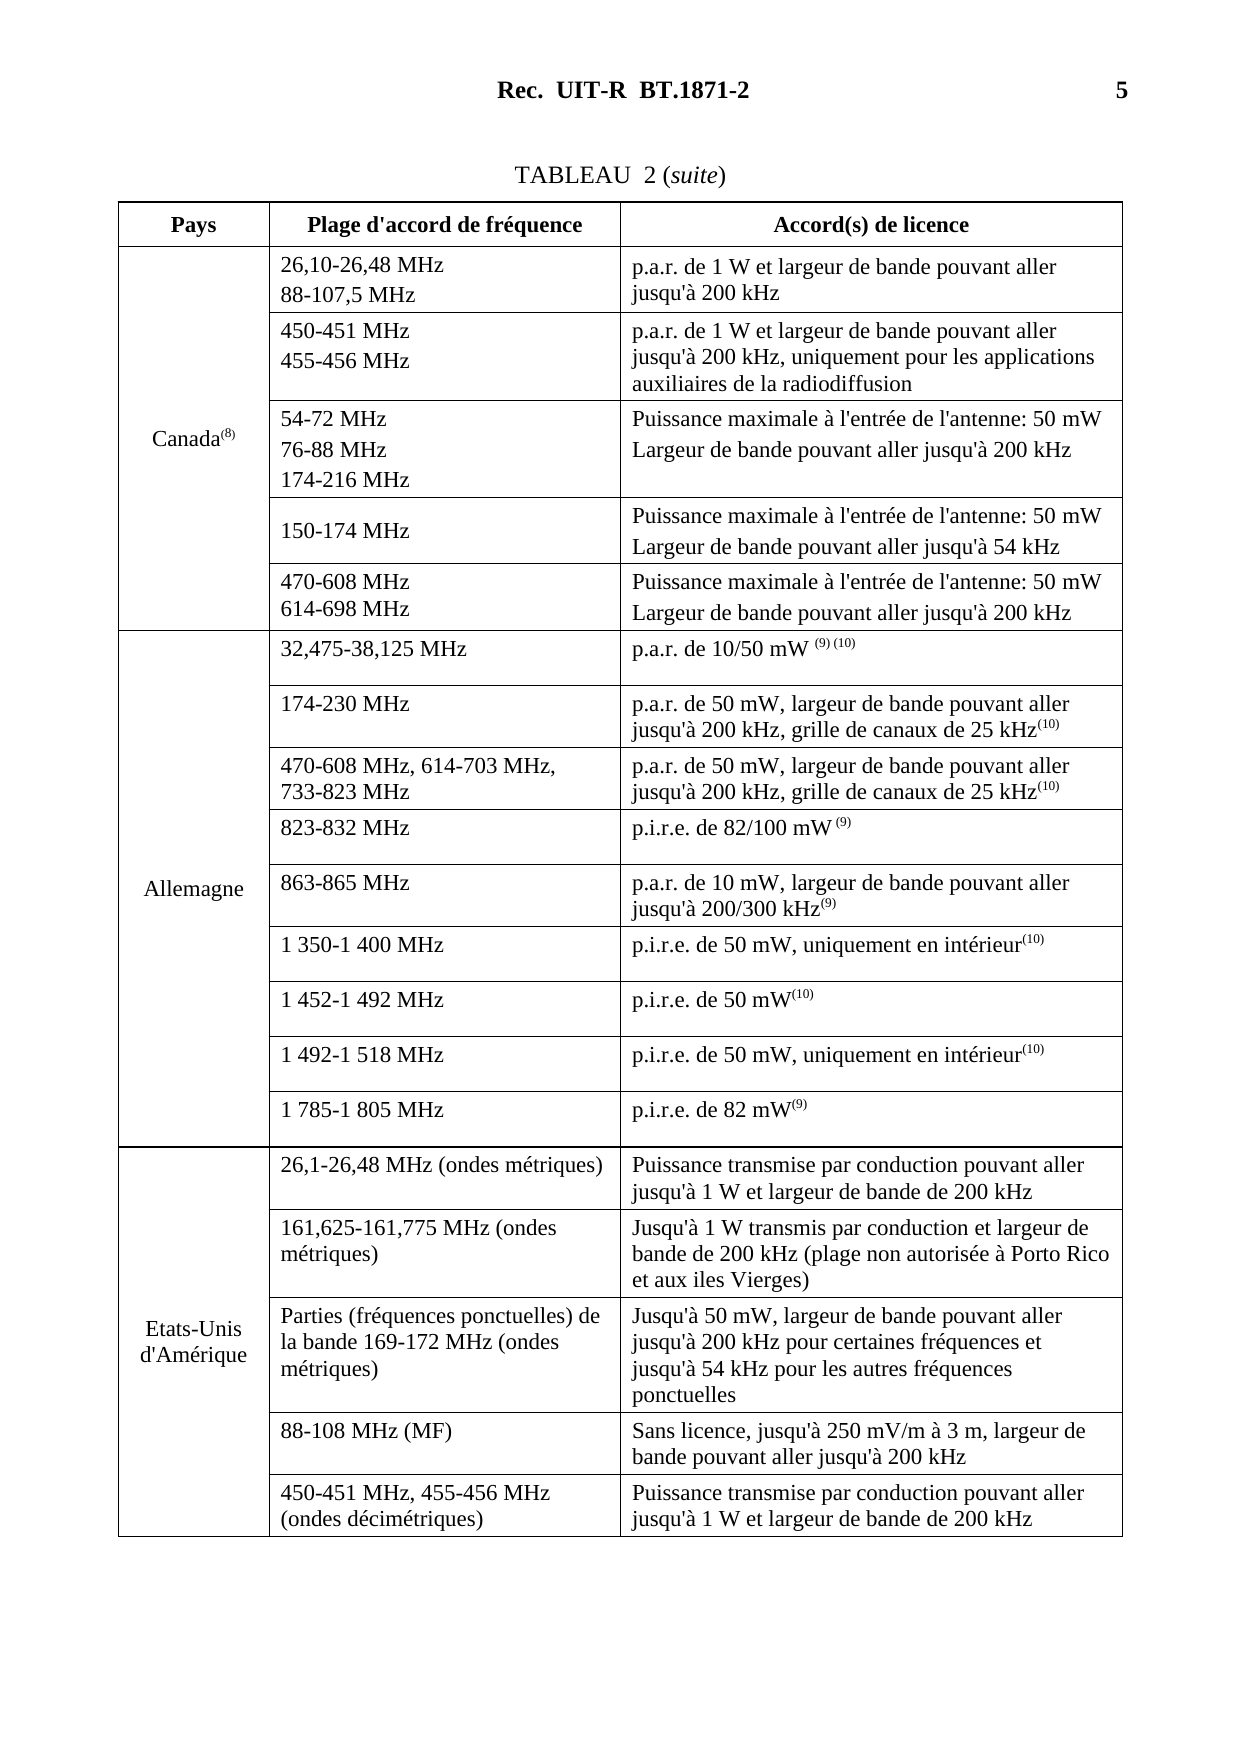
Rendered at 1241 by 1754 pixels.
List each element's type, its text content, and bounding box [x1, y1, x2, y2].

table_cell 470-608 MHz 614-698 MHz [270, 564, 620, 629]
table_cell 26,10-26,48 MHz 88-107,5 MHz [270, 247, 620, 312]
table_cell Jusqu'à 1 W transmis par conduction et largeur de bande de 200 kHz (plage non autorisée à Porto Rico et aux iles Vierges) [621, 1210, 1122, 1297]
table_cell 1 452-1 492 MHz [270, 982, 620, 1036]
table_cell Puissance maximale à l'entrée de l'antenne: 50 mW Largeur de bande pouvant aller jusqu'à 54 kHz [621, 498, 1122, 563]
text TABLEAU 2 (suite) [118, 160, 1122, 189]
table_cell Parties (fréquences ponctuelles) de la bande 169-172 MHz (ondes métriques) [270, 1298, 620, 1412]
table_cell p.i.r.e. de 50 mW, uniquement en intérieur(10) [621, 927, 1122, 981]
table_cell 1 785-1 805 MHz [270, 1092, 620, 1146]
table_cell 1 350-1 400 MHz [270, 927, 620, 981]
table_cell Jusqu'à 50 mW, largeur de bande pouvant aller jusqu'à 200 kHz pour certaines fréquences et jusqu'à 54 kHz pour les autres fréquences ponctuelles [621, 1298, 1122, 1412]
table_cell 161,625-161,775 MHz (ondes métriques) [270, 1210, 620, 1297]
table_cell Puissance transmise par conduction pouvant aller jusqu'à 1 W et largeur de bande de 200 kHz [621, 1475, 1122, 1536]
table_cell p.i.r.e. de 82 mW(9) [621, 1092, 1122, 1146]
table_cell 450-451 MHz, 455-456 MHz (ondes décimétriques) [270, 1475, 620, 1536]
table_cell 823-832 MHz [270, 810, 620, 864]
table_cell p.i.r.e. de 50 mW(10) [621, 982, 1122, 1036]
table_cell p.a.r. de 10/50 mW (9) (10) [621, 631, 1122, 684]
table_cell 1 492-1 518 MHz [270, 1037, 620, 1091]
table_cell 150-174 MHz [270, 498, 620, 563]
table_cell p.a.r. de 1 W et largeur de bande pouvant aller jusqu'à 200 kHz [621, 247, 1122, 312]
table_cell Sans licence, jusqu'à 250 mV/m à 3 m, largeur de bande pouvant aller jusqu'à 200 kHz [621, 1413, 1122, 1474]
table_cell Puissance maximale à l'entrée de l'antenne: 50 mW Largeur de bande pouvant aller jusqu'à 200 kHz [621, 401, 1122, 497]
table_cell p.i.r.e. de 50 mW, uniquement en intérieur(10) [621, 1037, 1122, 1091]
table_cell p.a.r. de 50 mW, largeur de bande pouvant aller jusqu'à 200 kHz, grille de canaux de 25 kHz(10) [621, 686, 1122, 747]
table_cell Allemagne [119, 631, 269, 1146]
table_cell 54-72 MHz 76-88 MHz 174-216 MHz [270, 401, 620, 497]
table_cell Etats-Unis d'Amérique [119, 1148, 269, 1536]
table_cell 470-608 MHz, 614-703 MHz, 733-823 MHz [270, 748, 620, 809]
table_cell 26,1-26,48 MHz (ondes métriques) [270, 1148, 620, 1208]
table_cell 174-230 MHz [270, 686, 620, 747]
table_cell p.a.r. de 10 mW, largeur de bande pouvant aller jusqu'à 200/300 kHz(9) [621, 865, 1122, 926]
table_cell 88-108 MHz (MF) [270, 1413, 620, 1474]
table_header Plage d'accord de fréquence [270, 203, 620, 246]
table_header Accord(s) de licence [621, 203, 1122, 246]
table_header Pays [119, 203, 269, 246]
table_cell p.a.r. de 50 mW, largeur de bande pouvant aller jusqu'à 200 kHz, grille de canaux de 25 kHz(10) [621, 748, 1122, 809]
table_cell Canada(8) [119, 247, 269, 629]
table_cell p.a.r. de 1 W et largeur de bande pouvant aller jusqu'à 200 kHz, uniquement pour les applications auxiliaires de la radiodiffusion [621, 313, 1122, 400]
table_cell p.i.r.e. de 82/100 mW (9) [621, 810, 1122, 864]
table_cell Puissance transmise par conduction pouvant aller jusqu'à 1 W et largeur de bande de 200 kHz [621, 1148, 1122, 1208]
table_cell 32,475-38,125 MHz [270, 631, 620, 684]
table_cell 863-865 MHz [270, 865, 620, 926]
table_cell 450-451 MHz 455-456 MHz [270, 313, 620, 400]
table_cell Puissance maximale à l'entrée de l'antenne: 50 mW Largeur de bande pouvant aller jusqu'à 200 kHz [621, 564, 1122, 629]
